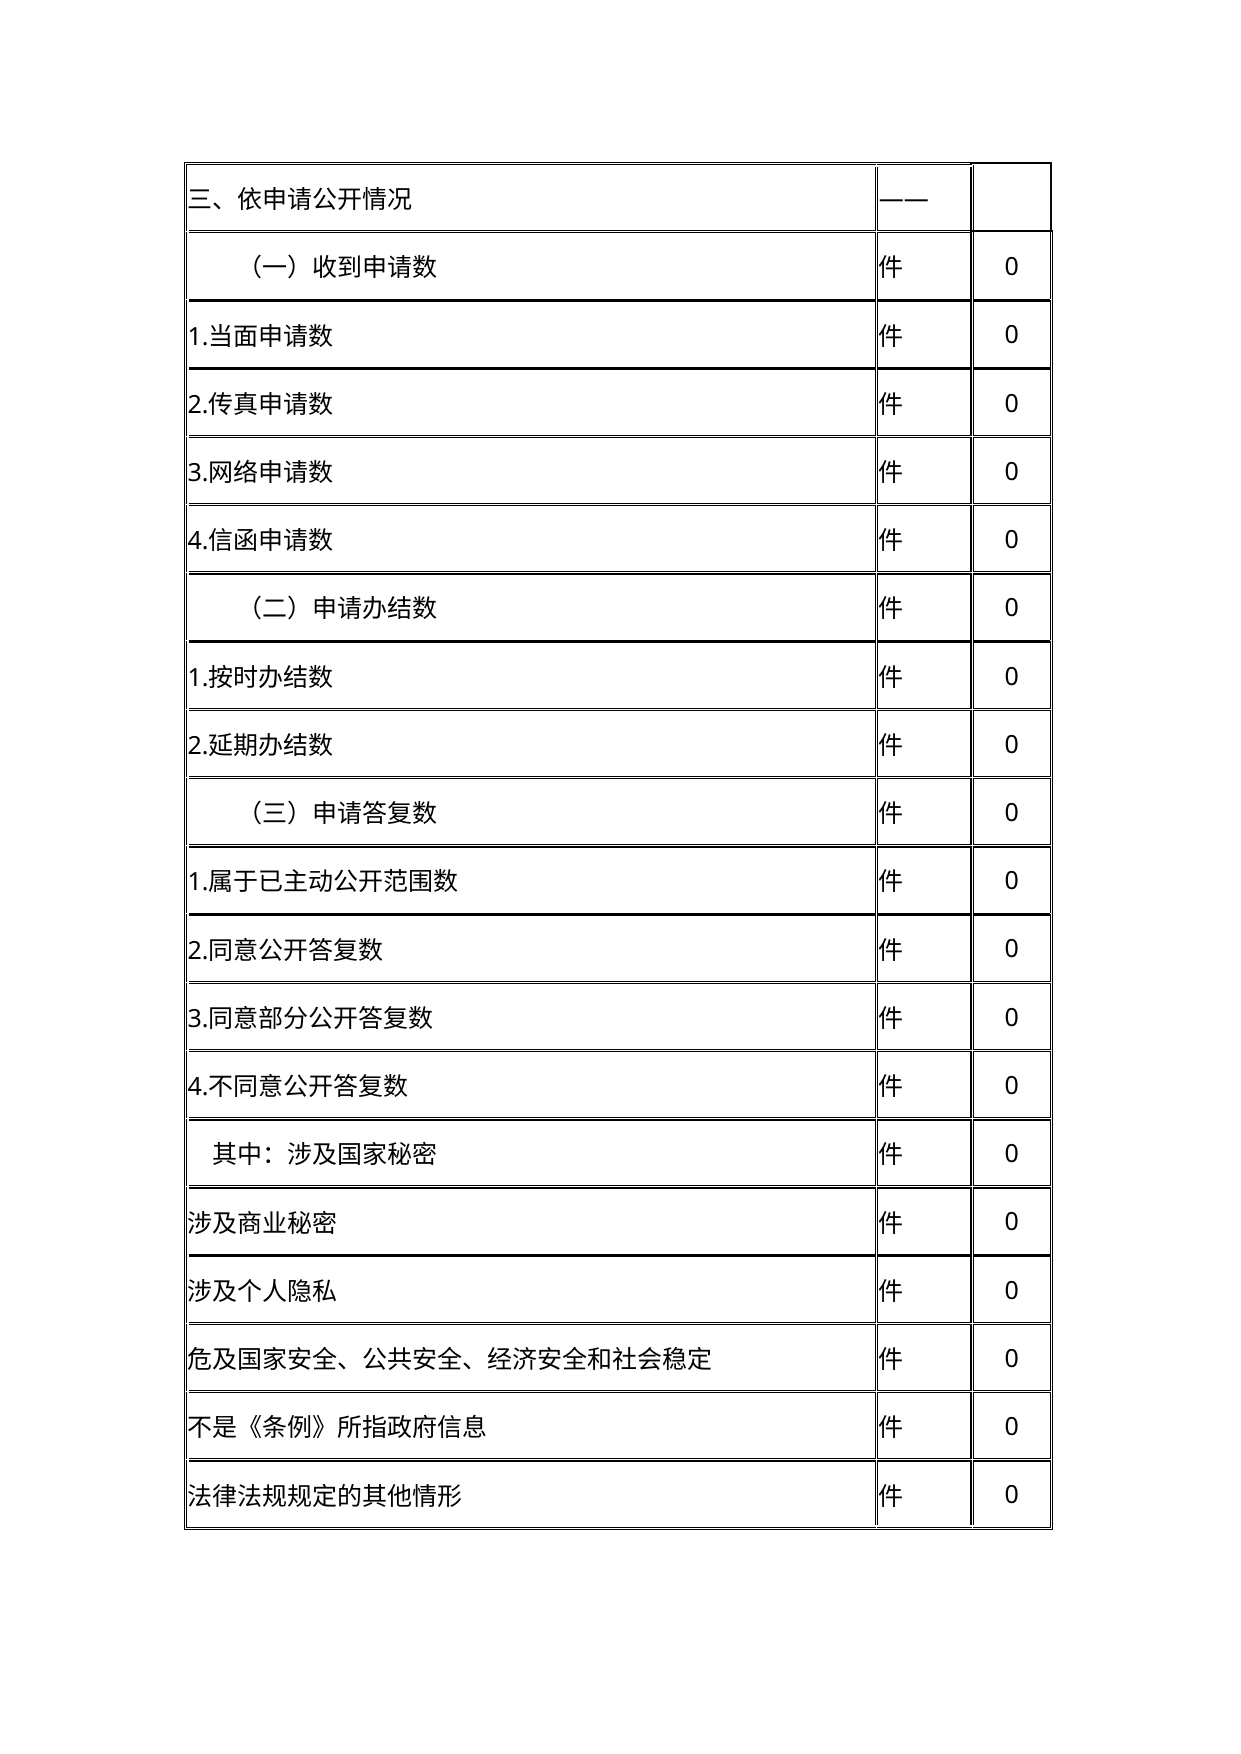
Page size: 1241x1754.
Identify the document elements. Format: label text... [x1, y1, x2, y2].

table_cell 1.当面申请数 [185, 299, 875, 367]
table_cell 4.不同意公开答复数 [187, 1049, 875, 1117]
table_cell 三、依申请公开情况 [187, 165, 876, 230]
table_cell 件 [878, 1257, 970, 1322]
table_cell 0 [972, 1461, 1050, 1527]
table_cell 2.同意公开答复数 [185, 913, 875, 981]
table_cell 4.信函申请数 [187, 503, 875, 571]
table_cell 0 [974, 643, 1050, 708]
table_cell 件 [878, 848, 970, 912]
table_cell 件 [878, 233, 970, 298]
table_cell 0 [974, 1393, 1050, 1458]
table_cell 0 [974, 916, 1050, 981]
table_cell （三）申请答复数 [187, 776, 875, 844]
table_cell 其中：涉及国家秘密 [187, 1117, 875, 1185]
table_cell 件 [878, 438, 970, 503]
table_cell 件 [876, 1458, 972, 1527]
table_cell 2.传真申请数 [187, 367, 875, 435]
table_cell 0 [974, 506, 1050, 571]
table_cell [972, 164, 1050, 230]
table_cell 3.网络申请数 [187, 435, 875, 503]
table_cell 0 [974, 1325, 1050, 1390]
table_cell 0 [974, 232, 1050, 298]
table_cell 0 [974, 1052, 1050, 1117]
table_cell 件 [878, 1325, 970, 1390]
table_cell 件 [878, 302, 970, 367]
table_cell 0 [974, 711, 1050, 776]
table_cell 0 [974, 1257, 1050, 1322]
table_cell 件 [878, 643, 970, 708]
table_cell 件 [878, 711, 970, 776]
table_cell 0 [974, 302, 1050, 367]
table_cell 件 [878, 506, 970, 571]
table_cell 涉及个人隐私 [187, 1254, 875, 1322]
table_cell 件 [878, 984, 970, 1049]
table_cell 件 [878, 779, 970, 844]
table_cell 0 [974, 1121, 1050, 1185]
table_cell 件 [878, 370, 970, 435]
table_cell 件 [878, 1052, 970, 1117]
table_cell 1.属于已主动公开范围数 [185, 844, 876, 912]
table_cell 法律法规规定的其他情形 [185, 1458, 876, 1527]
table_cell 件 [878, 1121, 970, 1185]
table_cell 件 [878, 1189, 970, 1254]
table_cell 涉及商业秘密 [185, 1185, 876, 1254]
table_cell 件 [878, 1393, 970, 1458]
table_cell 0 [974, 779, 1050, 844]
table_cell 2.延期办结数 [187, 708, 875, 776]
table_cell 3.同意部分公开答复数 [187, 981, 875, 1049]
table_cell 0 [974, 984, 1050, 1049]
table_cell 0 [974, 848, 1050, 912]
table_cell 件 [878, 916, 970, 981]
table_cell （一）收到申请数 [187, 230, 875, 298]
table_cell 0 [974, 370, 1050, 435]
table_cell 0 [974, 1189, 1050, 1254]
table_cell 件 [878, 575, 970, 639]
table_cell 不是《条例》所指政府信息 [187, 1390, 875, 1458]
table_cell 0 [974, 438, 1050, 503]
table_cell 危及国家安全、公共安全、经济安全和社会稳定 [187, 1322, 875, 1390]
table_cell （二）申请办结数 [185, 571, 876, 639]
table_cell 1.按时办结数 [185, 640, 875, 708]
table_cell 0 [974, 575, 1050, 639]
table_cell —— [876, 163, 972, 230]
